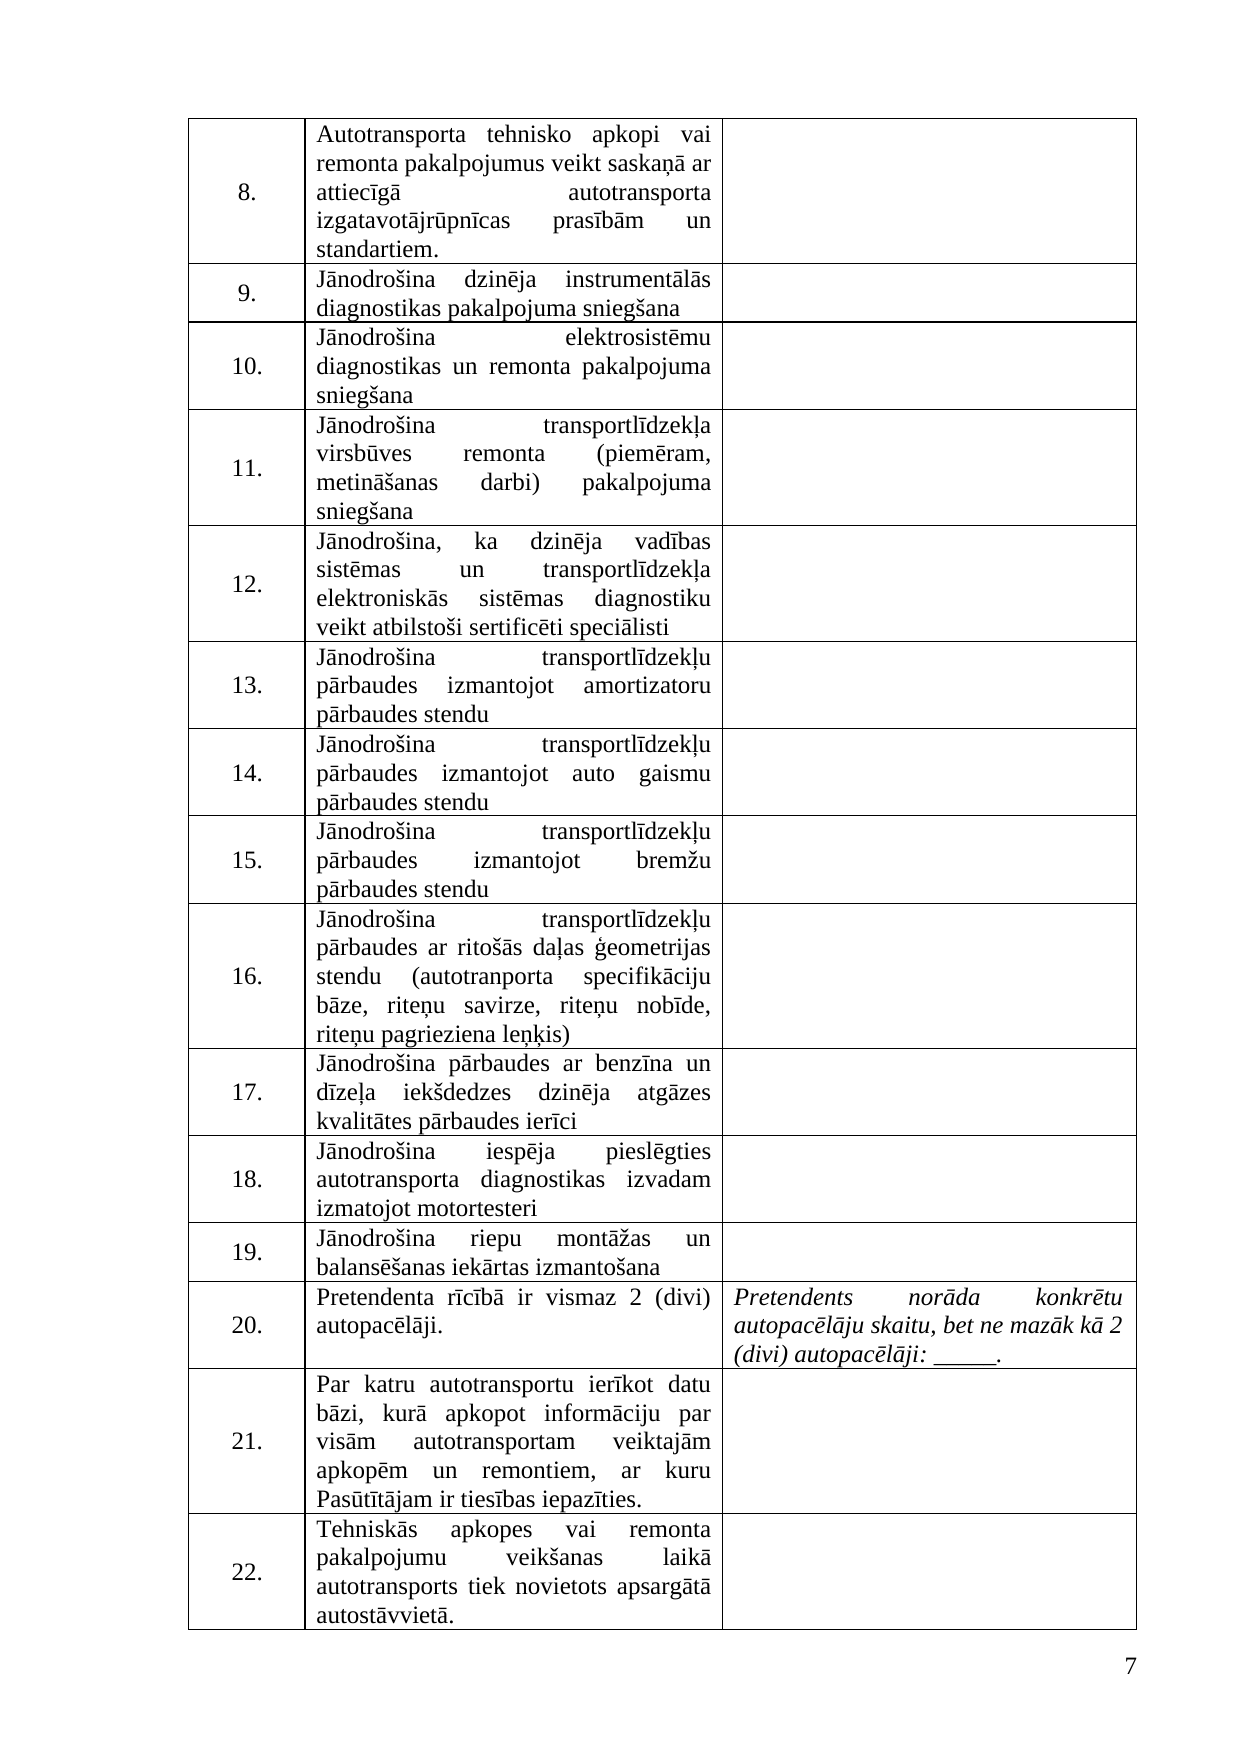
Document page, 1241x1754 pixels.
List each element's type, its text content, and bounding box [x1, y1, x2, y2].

table_cell [723, 1136, 1136, 1222]
table_cell 16. [189, 904, 304, 1047]
table_cell [723, 410, 1136, 525]
table_cell [723, 323, 1136, 409]
table_cell Pretendenta rīcībā ir vismaz 2 (divi) autopacēlāji. [306, 1282, 722, 1368]
table_cell [723, 1049, 1136, 1135]
table_cell Pretendents norāda konkrētu autopacēlāju skaitu, bet ne mazāk kā 2 (divi) autopacēlāji: _____. [723, 1282, 1136, 1368]
table_cell 22. [189, 1514, 304, 1629]
table_cell [723, 1514, 1136, 1629]
table_cell 18. [189, 1136, 304, 1222]
table_cell Jānodrošina elektrosistēmu diagnostikas un remonta pakalpojuma sniegšana [306, 323, 722, 409]
table_cell [723, 642, 1136, 728]
table_cell 20. [189, 1282, 304, 1368]
table_cell [723, 1223, 1136, 1281]
table_cell Jānodrošina transportlīdzekļu pārbaudes ar ritošās daļas ģeometrijas stendu (autotranporta specifikāciju bāze, riteņu savirze, riteņu nobīde, riteņu pagrieziena leņķis) [306, 904, 722, 1047]
table_cell Jānodrošina, ka dzinēja vadības sistēmas un transportlīdzekļa elektroniskās sistēmas diagnostiku veikt atbilstoši sertificēti speciālisti [306, 526, 722, 641]
table_cell [723, 816, 1136, 903]
table_cell 11. [189, 410, 304, 525]
table_cell Jānodrošina transportlīdzekļu pārbaudes izmantojot auto gaismu pārbaudes stendu [306, 729, 722, 815]
table_cell Jānodrošina riepu montāžas un balansēšanas iekārtas izmantošana [306, 1223, 722, 1281]
table_cell 14. [189, 729, 304, 815]
table_cell 21. [189, 1369, 304, 1513]
table_cell 10. [189, 323, 304, 409]
table_cell Jānodrošina transportlīdzekļu pārbaudes izmantojot bremžu pārbaudes stendu [306, 816, 722, 903]
table_cell 15. [189, 816, 304, 903]
table_cell 17. [189, 1049, 304, 1135]
table_cell Jānodrošina transportlīdzekļu pārbaudes izmantojot amortizatoru pārbaudes stendu [306, 642, 722, 728]
table_cell Jānodrošina iespēja pieslēgties autotransporta diagnostikas izvadam izmatojot motortesteri [306, 1136, 722, 1222]
table_cell Par katru autotransportu ierīkot datu bāzi, kurā apkopot informāciju par visām autotransportam veiktajām apkopēm un remontiem, ar kuru Pasūtītājam ir tiesības iepazīties. [306, 1369, 722, 1513]
table_cell [723, 904, 1136, 1047]
table_cell 19. [189, 1223, 304, 1281]
table_cell [723, 526, 1136, 641]
table_cell 13. [189, 642, 304, 728]
table_cell [723, 119, 1136, 263]
table_cell Jānodrošina pārbaudes ar benzīna un dīzeļa iekšdedzes dzinēja atgāzes kvalitātes pārbaudes ierīci [306, 1049, 722, 1135]
table_cell Jānodrošina dzinēja instrumentālās diagnostikas pakalpojuma sniegšana [306, 264, 722, 321]
table_cell 9. [189, 264, 304, 321]
table_cell Autotransporta tehnisko apkopi vai remonta pakalpojumus veikt saskaņā ar attiecīgā autotransporta izgatavotājrūpnīcas prasībām un standartiem. [306, 119, 722, 263]
table_cell Tehniskās apkopes vai remonta pakalpojumu veikšanas laikā autotransports tiek novietots apsargātā autostāvvietā. [306, 1514, 722, 1629]
table_cell 12. [189, 526, 304, 641]
table_cell Jānodrošina transportlīdzekļa virsbūves remonta (piemēram, metināšanas darbi) pakalpojuma sniegšana [306, 410, 722, 525]
table_cell 8. [189, 119, 304, 263]
table_cell [723, 729, 1136, 815]
table_cell [723, 1369, 1136, 1513]
table_cell [723, 264, 1136, 321]
